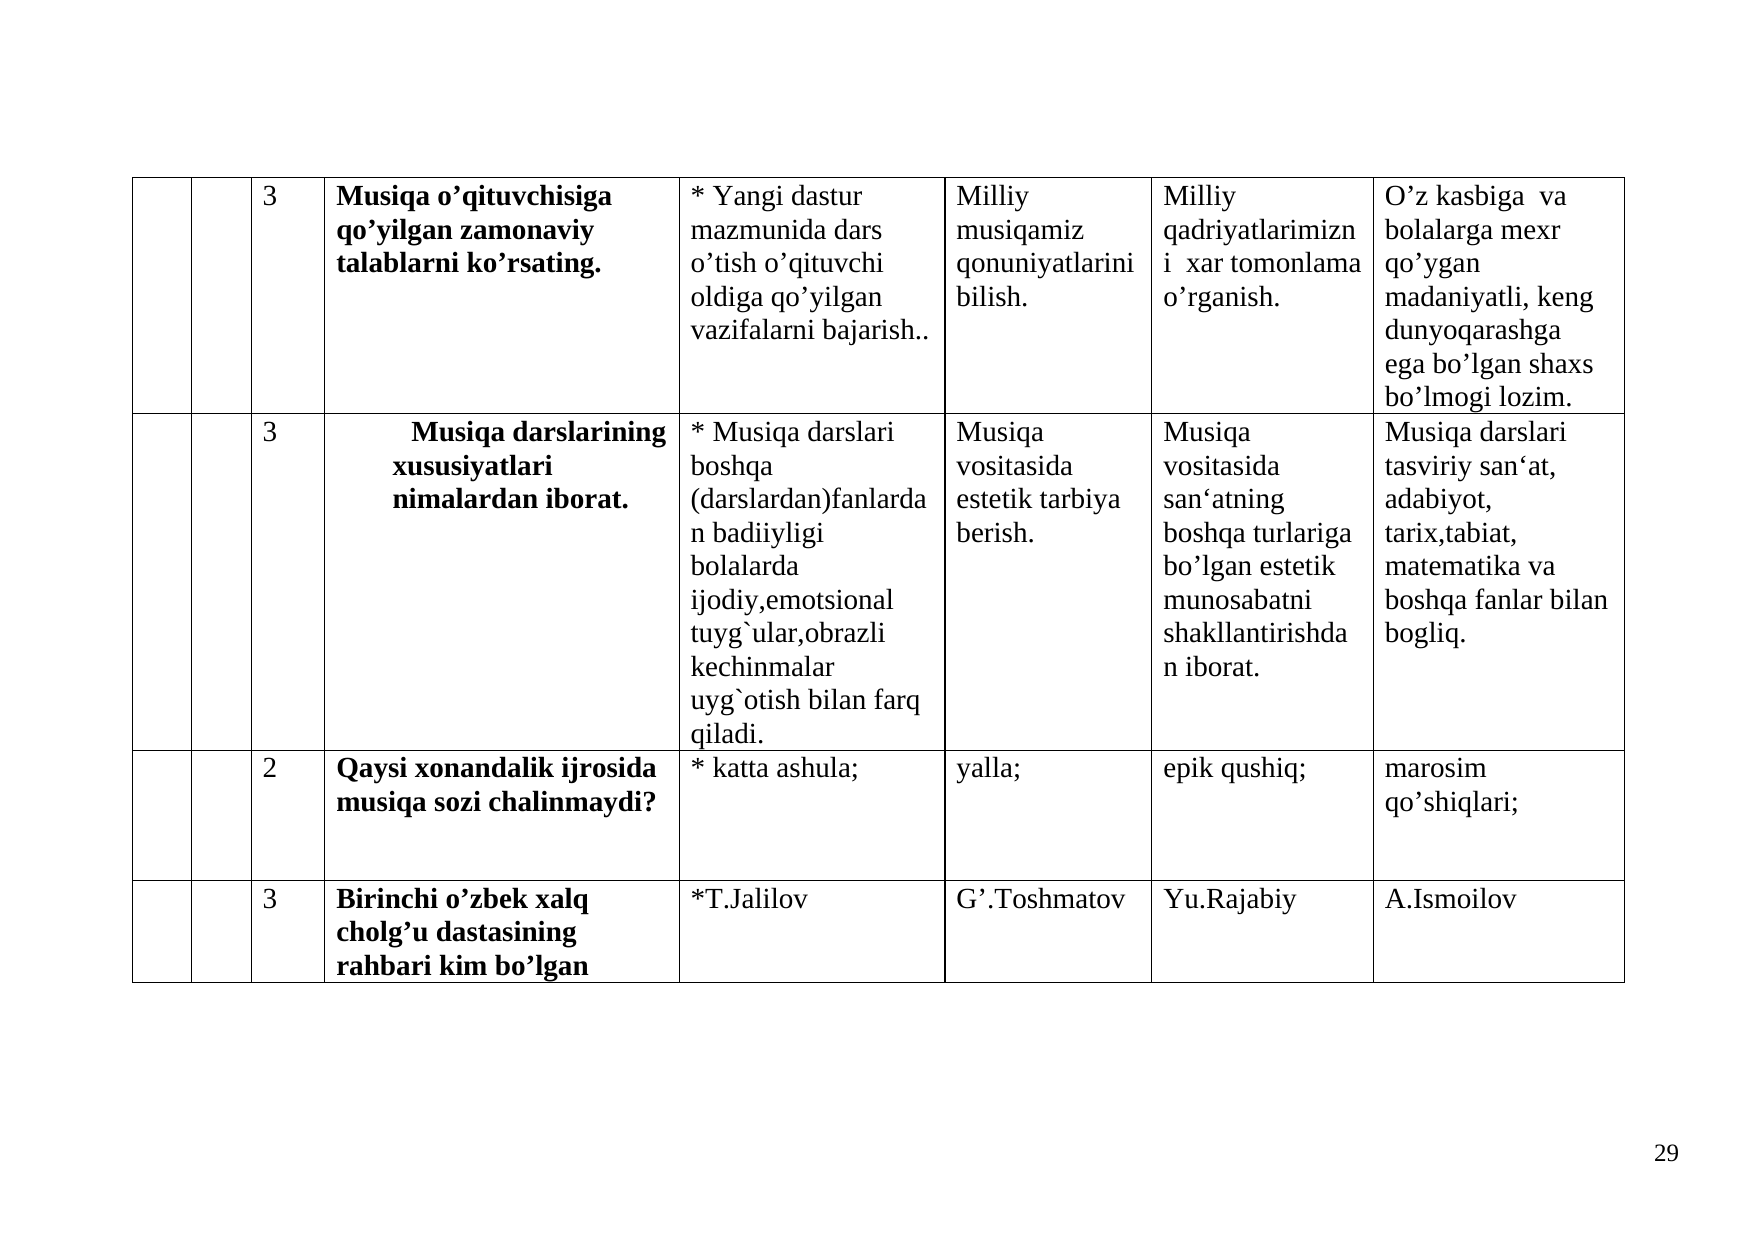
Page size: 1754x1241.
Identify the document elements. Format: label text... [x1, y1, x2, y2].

table_cell 2 [252, 751, 324, 880]
table_cell Yu.Rajabiy [1152, 881, 1373, 982]
table_cell Musiqa vositasida estetik tarbiya berish. [946, 414, 1151, 749]
table_cell *T.Jalilov [680, 881, 944, 982]
table_cell [192, 751, 251, 880]
table_cell 3 [252, 414, 324, 749]
table_cell [133, 881, 191, 982]
table_cell Musiqa darslarining xususiyatlari nimalardan iborat. [325, 414, 679, 749]
table_cell G’.Toshmatov [946, 881, 1151, 982]
table_cell 3 [252, 881, 324, 982]
table_cell Milliy musiqamiz qonuniyatlarini bilish. [946, 178, 1151, 413]
table_cell Milliy qadriyatlarimizni xar tomonlama o’rganish. [1152, 178, 1373, 413]
table_cell Musiqa vositasida san‘atning boshqa turlariga bo’lgan estetik munosabatni shakllantirishdan iborat. [1152, 414, 1373, 749]
table_cell Birinchi o’zbek xalq cholg’u dastasining rahbari kim bo’lgan [325, 881, 679, 982]
table_cell epik qushiq; [1152, 751, 1373, 880]
table_cell Qaysi xonandalik ijrosida musiqa sozi chalinmaydi? [325, 751, 679, 880]
table_cell O’z kasbiga va bolalarga mexr qo’ygan madaniyatli, keng dunyoqarashga ega bo’lgan shaxs bo’lmogi lozim. [1374, 178, 1624, 413]
table_cell 3 [252, 178, 324, 413]
table_cell [133, 178, 191, 413]
table_cell [133, 414, 191, 749]
table_cell Musiqa darslari tasviriy san‘at, adabiyot, tarix,tabiat, matematika va boshqa fanlar bilan bogliq. [1374, 414, 1624, 749]
table_cell A.Ismoilov [1374, 881, 1624, 982]
table_cell marosim qo’shiqlari; [1374, 751, 1624, 880]
table_cell Musiqa o’qituvchisiga qo’yilgan zamonaviy talablarni ko’rsating. [325, 178, 679, 413]
table_cell [192, 881, 251, 982]
table_cell [192, 414, 251, 749]
table_cell * katta ashula; [680, 751, 944, 880]
table_cell * Musiqa darslari boshqa (darslardan)fanlardan badiiyligi bolalarda ijodiy,emotsional tuyg`ular,obrazli kechinmalar uyg`otish bilan farq qiladi. [680, 414, 944, 749]
table_cell [192, 178, 251, 413]
table_cell yalla; [946, 751, 1151, 880]
table_cell * Yangi dastur mazmunida dars o’tish o’qituvchi oldiga qo’yilgan vazifalarni bajarish.. [680, 178, 944, 413]
table_cell [133, 751, 191, 880]
